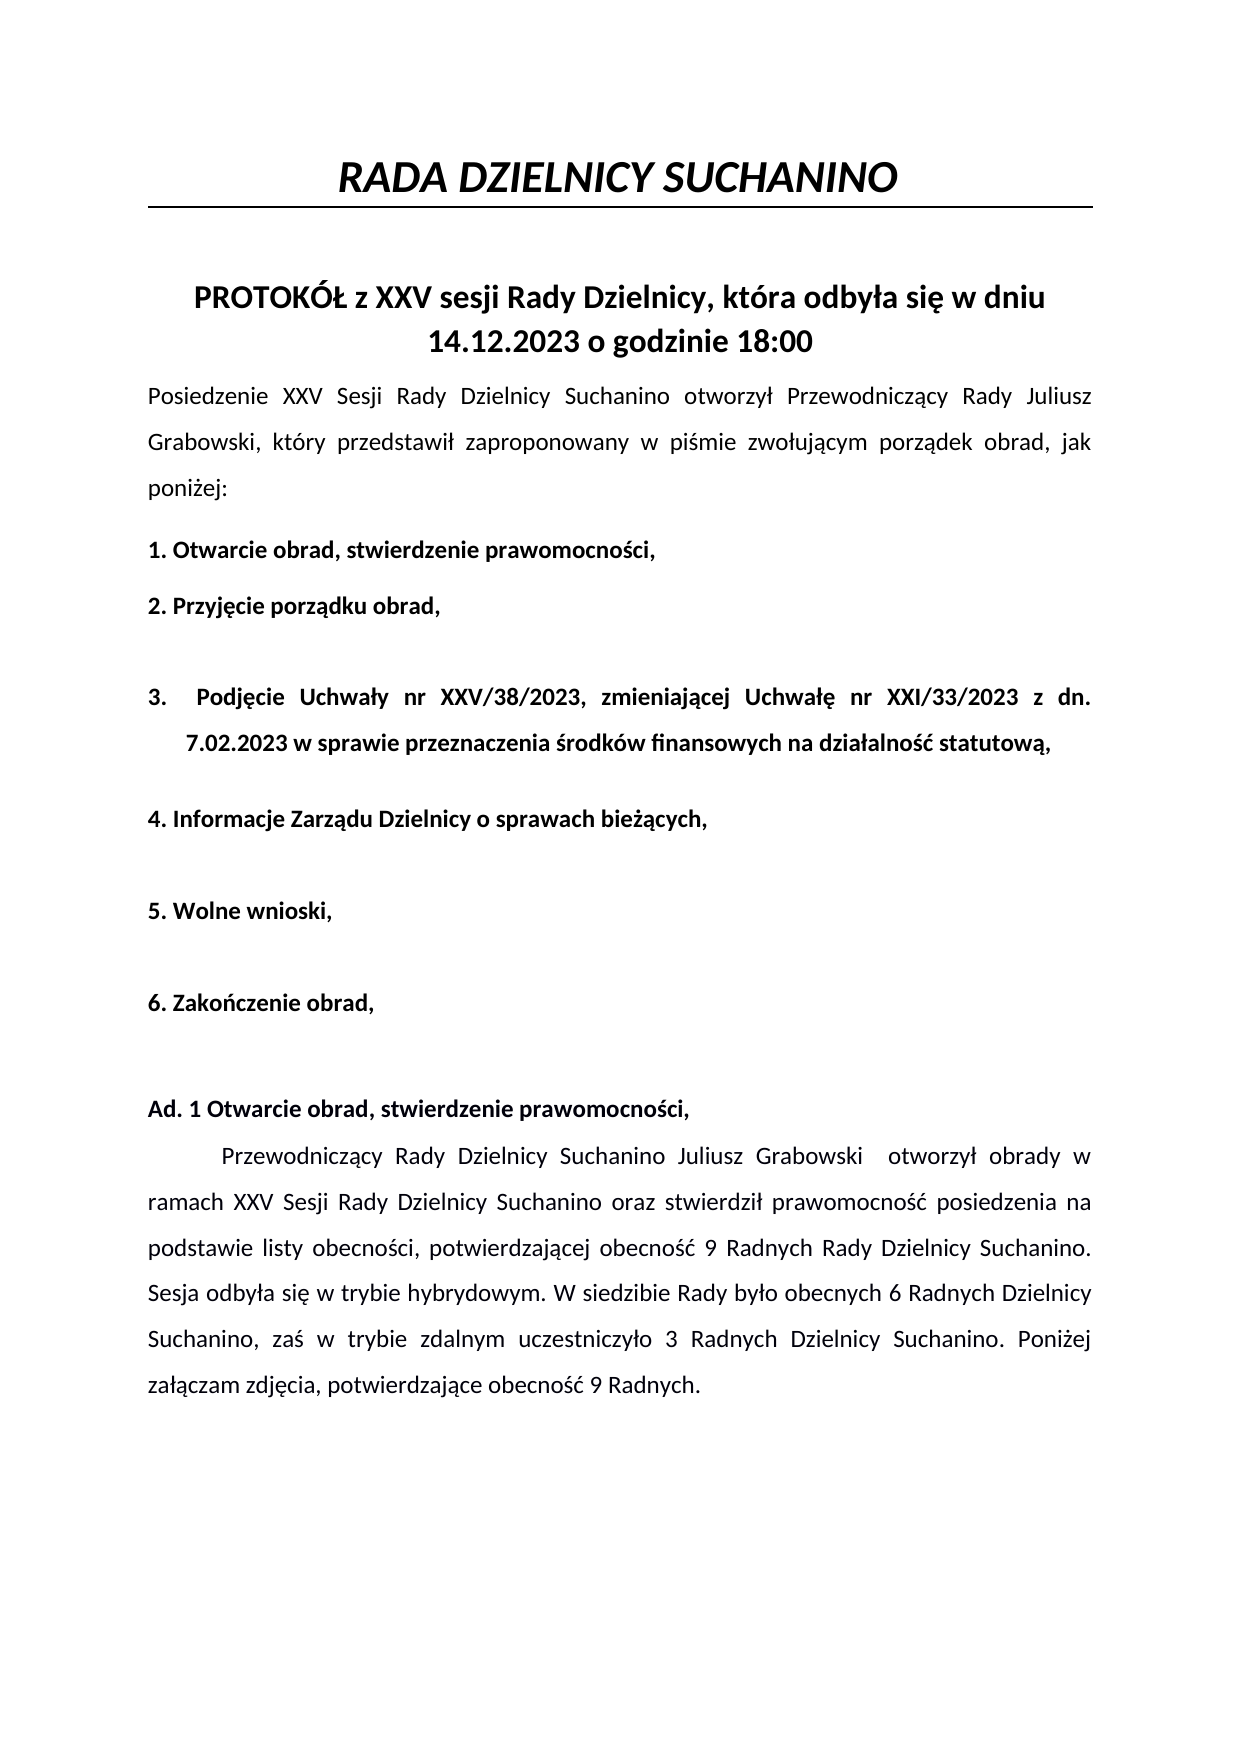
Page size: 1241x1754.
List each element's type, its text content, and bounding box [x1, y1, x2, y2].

text 2. Przyjęcie porządku obrad, [148, 590, 1093, 621]
text PROTOKÓŁ z XXV sesji Rady Dzielnicy, która odbyła się w dniu 14.12.2023 o godzinie 18:00 [148, 276, 1093, 360]
text Ad. 1 Otwarcie obrad, stwierdzenie prawomocności, [148, 1093, 1093, 1124]
text 6. Zakończenie obrad, [148, 987, 1093, 1018]
text Posiedzenie XXV Sesji Rady Dzielnicy Suchanino otworzył Przewodniczący Rady Juliusz Grabowski, który przedstawił zaproponowany w piśmie zwołującym porządek obrad, jak poniżej: [148, 380, 1093, 502]
text RADA DZIELNICY SUCHANINO [148, 148, 1093, 206]
text Przewodniczący Rady Dzielnicy Suchanino Juliusz Grabowski otworzył obrady w ramach XXV Sesji Rady Dzielnicy Suchanino oraz stwierdził prawomocność posiedzenia na podstawie listy obecności, potwierdzającej obecność 9 Radnych Rady Dzielnicy Suchanino. Sesja odbyła się w trybie hybrydowym. W siedzibie Rady było obecnych 6 Radnych Dzielnicy Suchanino, zaś w trybie zdalnym uczestniczyło 3 Radnych Dzielnicy Suchanino. Poniżej załączam zdjęcia, potwierdzające obecność 9 Radnych. [148, 1140, 1093, 1399]
text 4. Informacje Zarządu Dzielnicy o sprawach bieżących, [148, 803, 1093, 834]
text 3. Podjęcie Uchwały nr XXV/38/2023, zmieniającej Uchwałę nr XXI/33/2023 z dn. 7.02.2023 w sprawie przeznaczenia środków finansowych na działalność statutową, [148, 682, 1093, 758]
text 5. Wolne wnioski, [148, 895, 1093, 926]
text 1. Otwarcie obrad, stwierdzenie prawomocności, [148, 534, 1093, 564]
